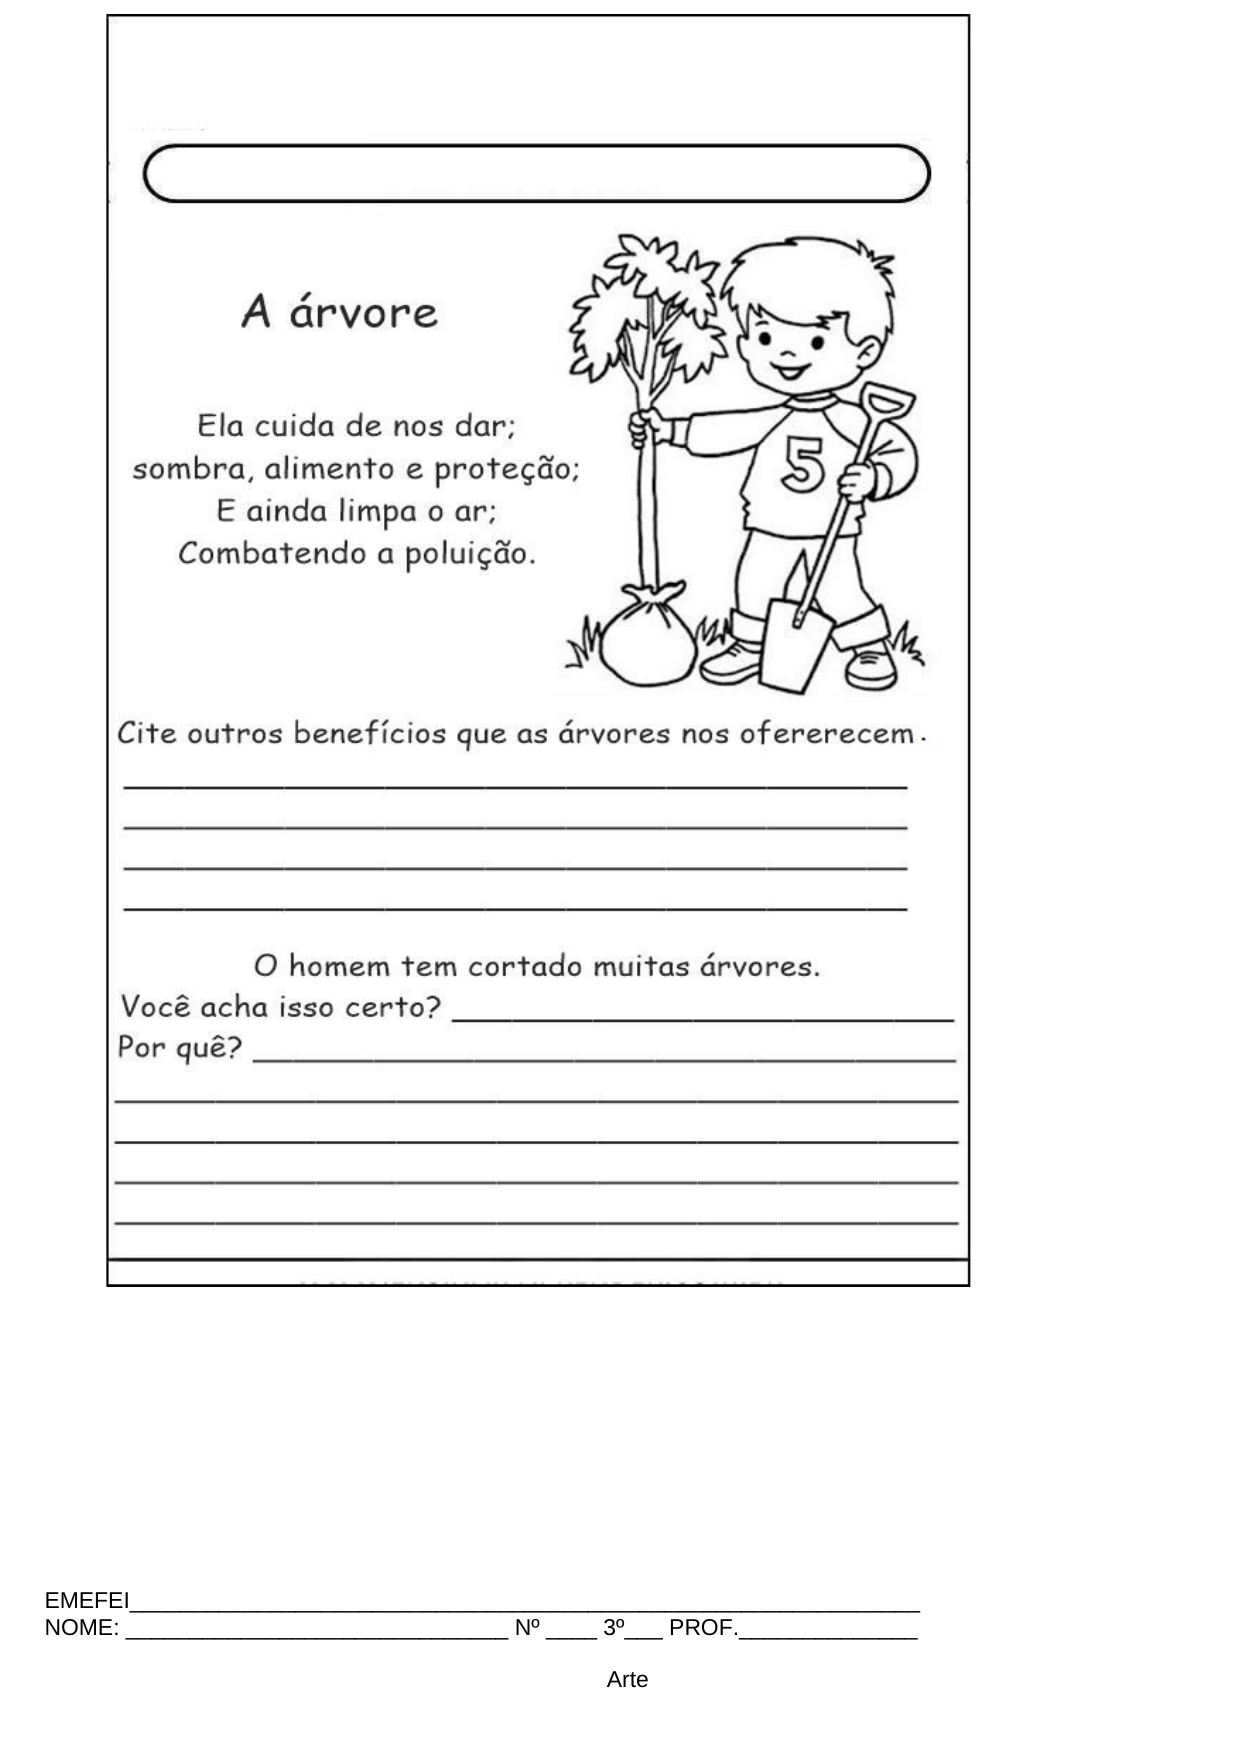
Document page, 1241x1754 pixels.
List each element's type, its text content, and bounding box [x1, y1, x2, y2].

text EMEFEI______________________________________________________________ [44, 1587, 1211, 1613]
text Arte [44, 1666, 1211, 1692]
text NOME: ______________________________ Nº ____ 3º___ PROF.______________ [44, 1613, 1211, 1640]
picture [106, 14, 971, 1287]
